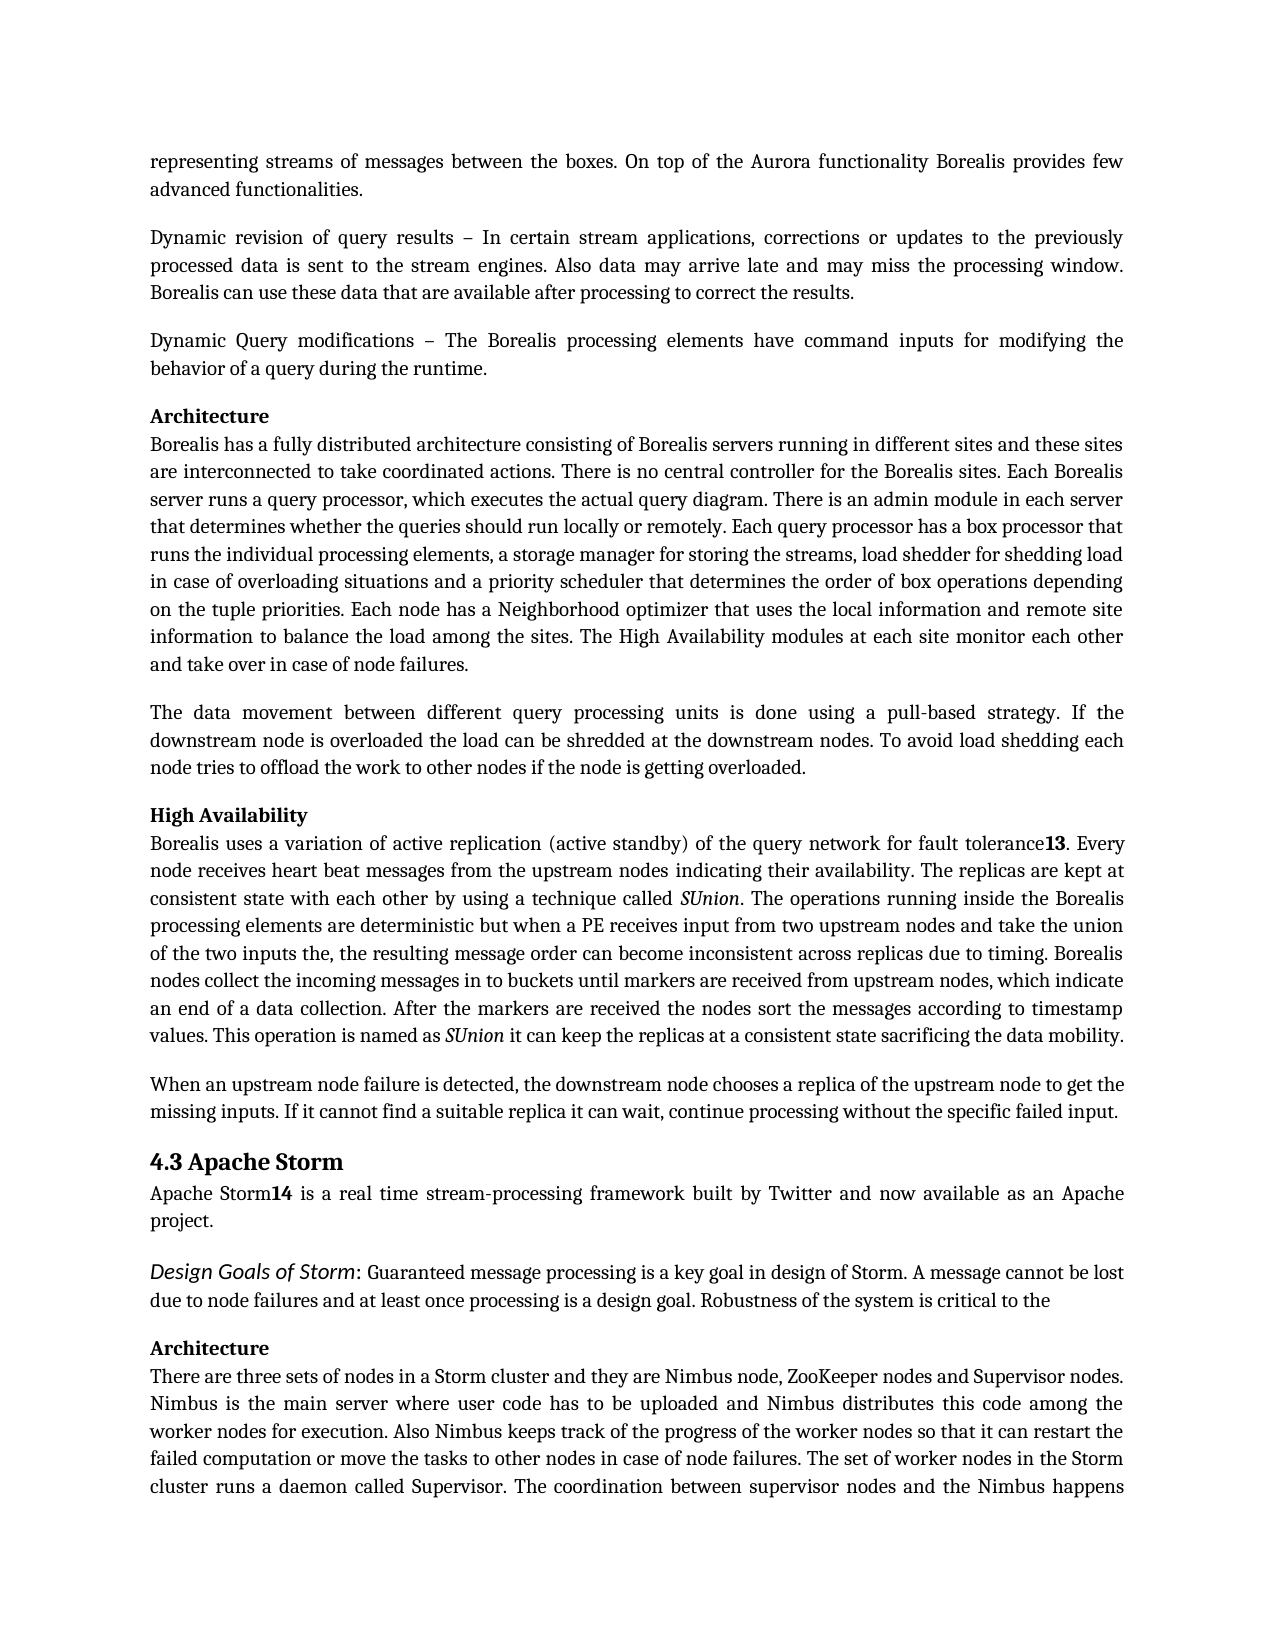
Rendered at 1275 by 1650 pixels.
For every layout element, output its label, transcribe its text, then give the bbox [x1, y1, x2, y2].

subtitle Architecture [150, 1337, 1125, 1361]
text Apache Storm is a real time stream-processing framework built by Twitter and now available as an Apache project. [150, 1181, 1125, 1233]
text The data movement between different query processing units is done using a pull-based strategy. If the downstream node is overloaded the load can be shredded at the downstream nodes. To avoid load shedding each node tries to offload the work to other nodes if the node is getting overloaded. [150, 701, 1125, 780]
text Dynamic revision of query results – In certain stream applications, corrections or updates to the previously processed data is sent to the stream engines. Also data may arrive late and may miss the processing window. Borealis can use these data that are available after processing to correct the results. [150, 226, 1125, 305]
text Design Goals of Storm: Guaranteed message processing is a key goal in design of Storm. A message cannot be lost due to node failures and at least once processing is a design goal. Robustness of the system is critical to the [150, 1257, 1125, 1313]
text Borealis uses a variation of active replication (active standby) of the query network for fault tolerance. Every node receives heart beat messages from the upstream nodes indicating their availability. The replicas are kept at consistent state with each other by using a technique called SUnion. The operations running inside the Borealis processing elements are deterministic but when a PE receives input from two upstream nodes and take the union of the two inputs the, the resulting message order can become inconsistent across replicas due to timing. Borealis nodes collect the incoming messages in to buckets until markers are received from upstream nodes, which indicate an end of a data collection. After the markers are received the nodes sort the messages according to timestamp values. This operation is named as SUnion it can keep the replicas at a consistent state sacrificing the data mobility. [150, 832, 1125, 1048]
text When an upstream node failure is detected, the downstream node chooses a replica of the upstream node to get the missing inputs. If it cannot find a suitable replica it can wait, continue processing without the specific failed input. [150, 1072, 1125, 1124]
subtitle 4.3 Apache Storm [150, 1148, 1125, 1177]
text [150, 1364, 1125, 1498]
text Dynamic Query modifications – The Borealis processing elements have command inputs for modifying the behavior of a query during the runtime. [150, 329, 1125, 381]
subtitle High Availability [150, 804, 1125, 828]
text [150, 150, 1125, 201]
subtitle Architecture [150, 405, 1125, 429]
text Borealis has a fully distributed architecture consisting of Borealis servers running in different sites and these sites are interconnected to take coordinated actions. There is no central controller for the Borealis sites. Each Borealis server runs a query processor, which executes the actual query diagram. There is an admin module in each server that determines whether the queries should run locally or remotely. Each query processor has a box processor that runs the individual processing elements, a storage manager for storing the streams, load shedder for shedding load in case of overloading situations and a priority scheduler that determines the order of box operations depending on the tuple priorities. Each node has a Neighborhood optimizer that uses the local information and remote site information to balance the load among the sites. The High Availability modules at each site monitor each other and take over in case of node failures. [150, 432, 1125, 676]
